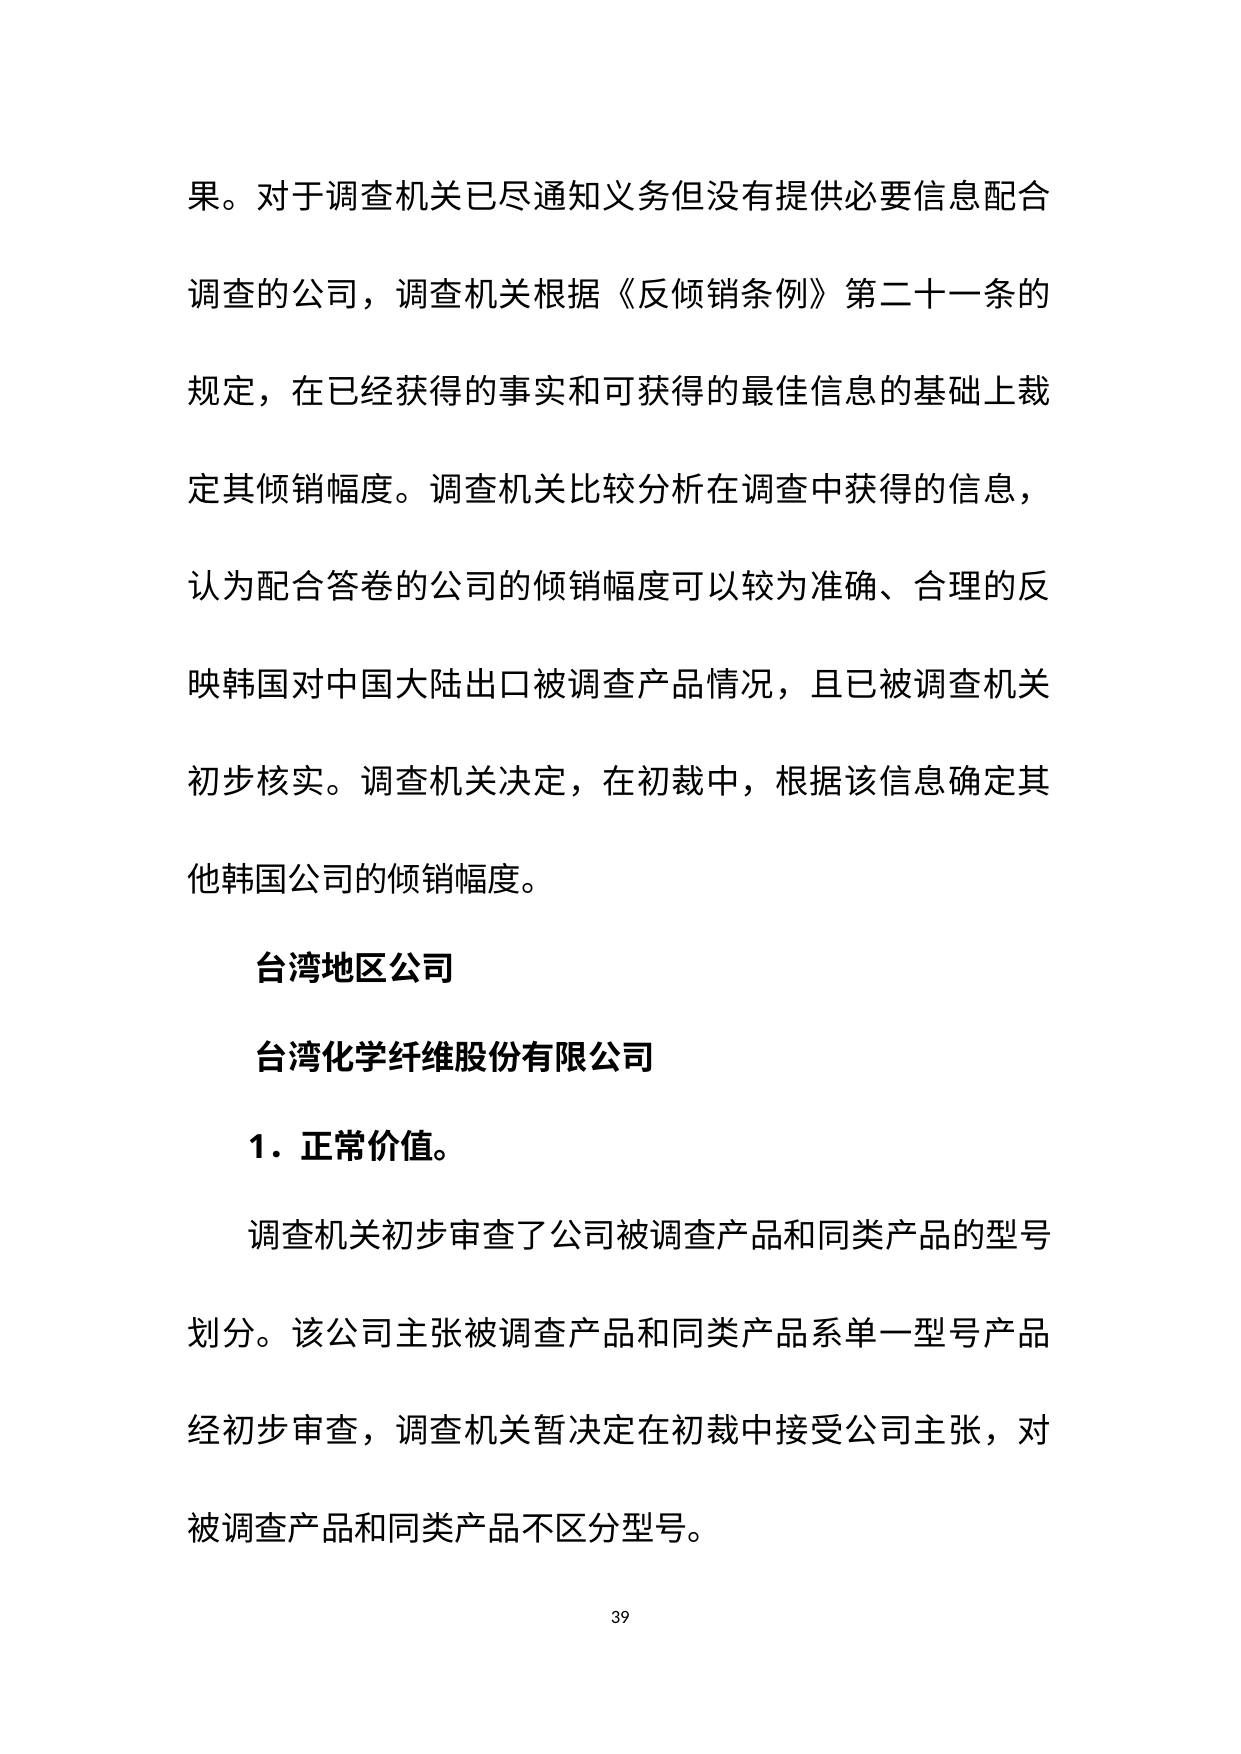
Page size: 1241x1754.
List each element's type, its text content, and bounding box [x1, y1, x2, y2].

text 调查机关初步审查了公司被调查产品和同类产品的型号划分。该公司主张被调查产品和同类产品系单一型号产品。经初步审查，调查机关暂决定在初裁中接受公司主张，对被调查产品和同类产品不区分型号。 [187, 1201, 1053, 1558]
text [187, 162, 1053, 909]
text 台湾化学纤维股份有限公司 [187, 1023, 1053, 1088]
text 台湾地区公司 [187, 933, 1053, 998]
text 1．正常价值。 [187, 1112, 1053, 1177]
